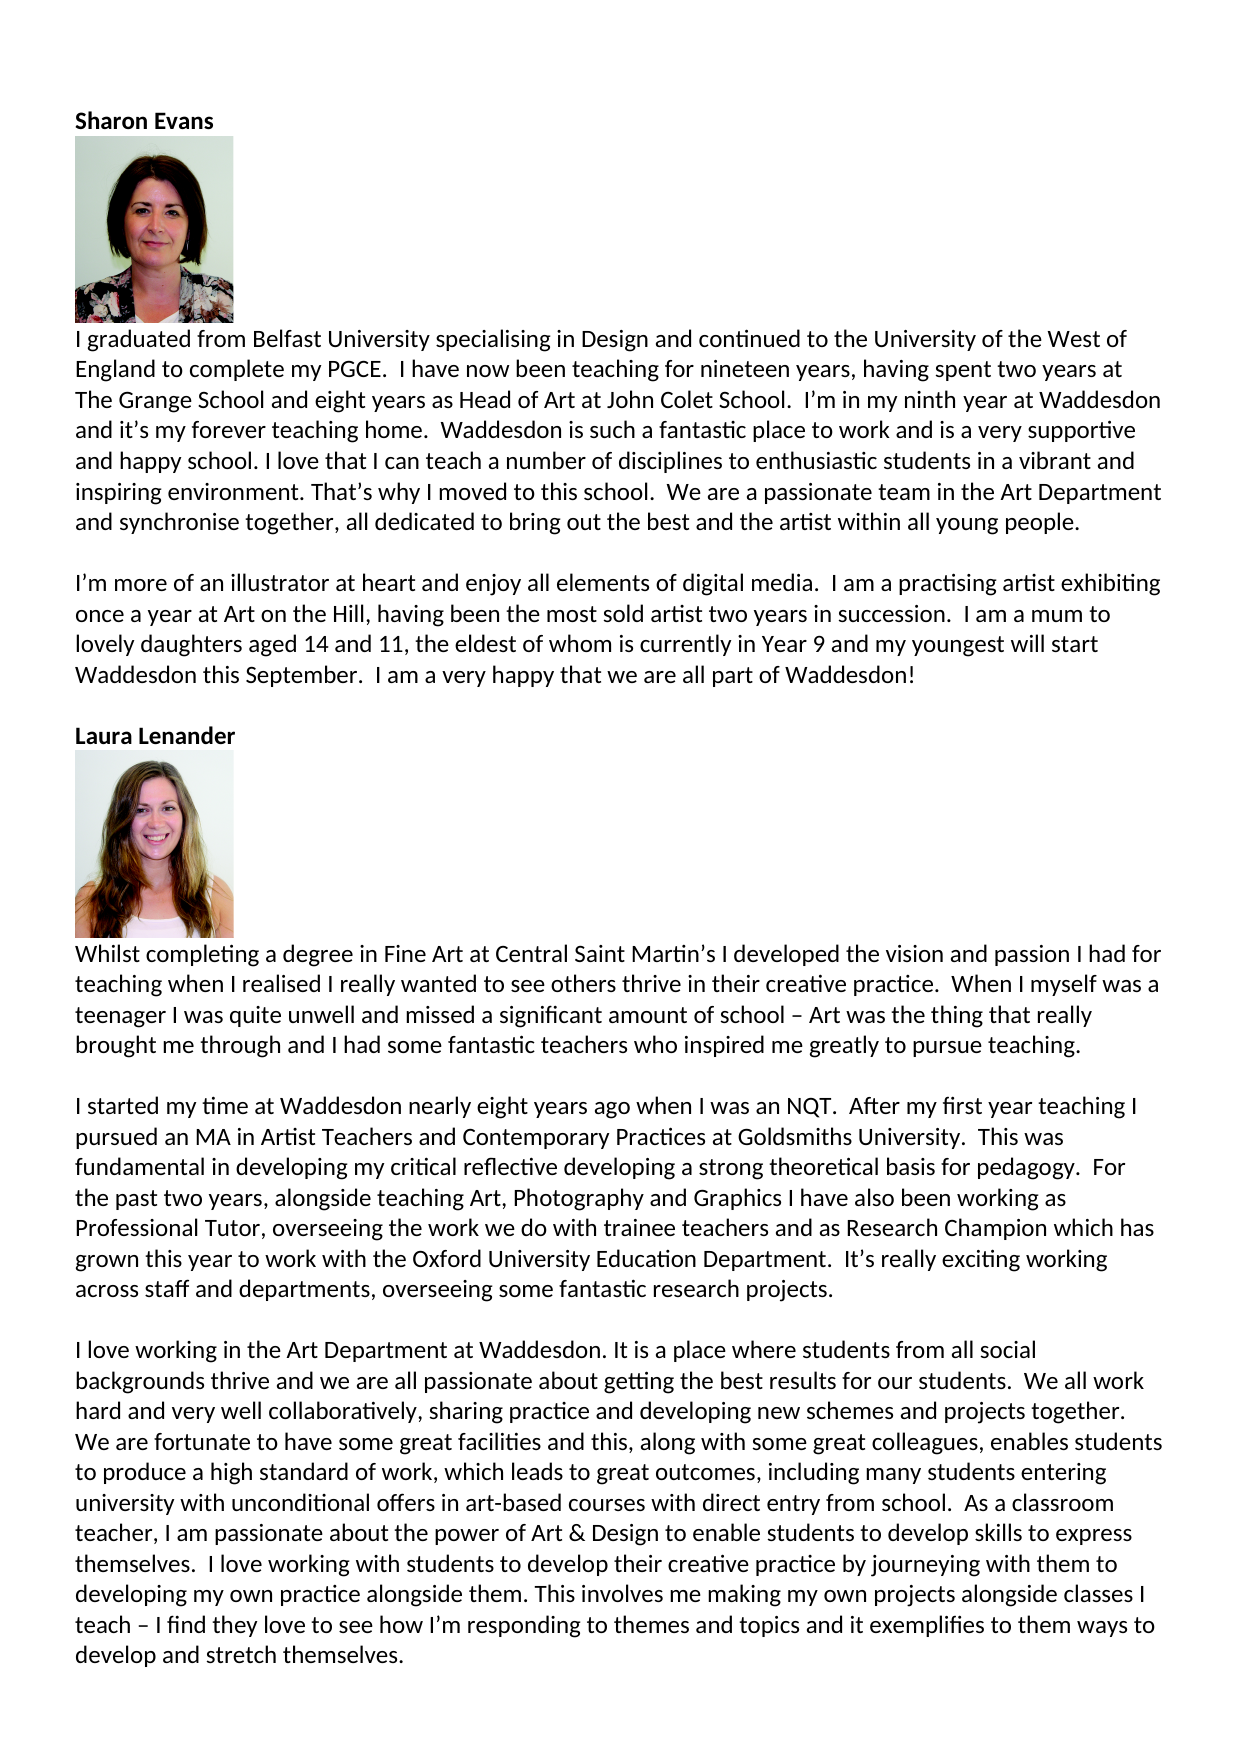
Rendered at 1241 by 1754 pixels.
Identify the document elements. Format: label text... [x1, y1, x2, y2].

text I love working in the Art Department at Waddesdon. It is a place where students from all social backgrounds thrive and we are all passionate about getting the best results for our students. We all work hard and very well collaboratively, sharing practice and developing new schemes and projects together. We are fortunate to have some great facilities and this, along with some great colleagues, enables students to produce a high standard of work, which leads to great outcomes, including many students entering university with unconditional offers in art-based courses with direct entry from school. As a classroom teacher, I am passionate about the power of Art & Design to enable students to develop skills to express themselves. I love working with students to develop their creative practice by journeying with them to developing my own practice alongside them. This involves me making my own projects alongside classes I teach – I find they love to see how I’m responding to themes and topics and it exemplifies to them ways to develop and stretch themselves. [75, 1334, 1165, 1670]
picture [75, 136, 234, 323]
text Laura Lenander [75, 720, 1165, 750]
text Sharon Evans [75, 106, 1165, 136]
text Whilst completing a degree in Fine Art at Central Saint Martin’s I developed the vision and passion I had for teaching when I realised I really wanted to see others thrive in their creative practice. When I myself was a teenager I was quite unwell and missed a significant amount of school – Art was the thing that really brought me through and I had some fantastic teachers who inspired me greatly to pursue teaching. [75, 938, 1165, 1060]
text I started my time at Waddesdon nearly eight years ago when I was an NQT. After my first year teaching I pursued an MA in Artist Teachers and Contemporary Practices at Goldsmiths University. This was fundamental in developing my critical reflective developing a strong theoretical basis for pedagogy. For the past two years, alongside teaching Art, Photography and Graphics I have also been working as Professional Tutor, overseeing the work we do with trainee teachers and as Research Champion which has grown this year to work with the Oxford University Education Department. It’s really exciting working across staff and departments, overseeing some fantastic research projects. [75, 1090, 1165, 1304]
text I graduated from Belfast University specialising in Design and continued to the University of the West of England to complete my PGCE. I have now been teaching for nineteen years, having spent two years at The Grange School and eight years as Head of Art at John Colet School. I’m in my ninth year at Waddesdon and it’s my forever teaching home. Waddesdon is such a fantastic place to work and is a very supportive and happy school. I love that I can teach a number of disciplines to enthusiastic students in a vibrant and inspiring environment. That’s why I moved to this school. We are a passionate team in the Art Department and synchronise together, all dedicated to bring out the best and the artist within all young people. [75, 323, 1165, 537]
text I’m more of an illustrator at heart and enjoy all elements of digital media. I am a practising artist exhibiting once a year at Art on the Hill, having been the most sold artist two years in succession. I am a mum to lovely daughters aged 14 and 11, the eldest of whom is currently in Year 9 and my youngest will start Waddesdon this September. I am a very happy that we are all part of Waddesdon! [75, 567, 1165, 689]
picture [75, 750, 234, 938]
